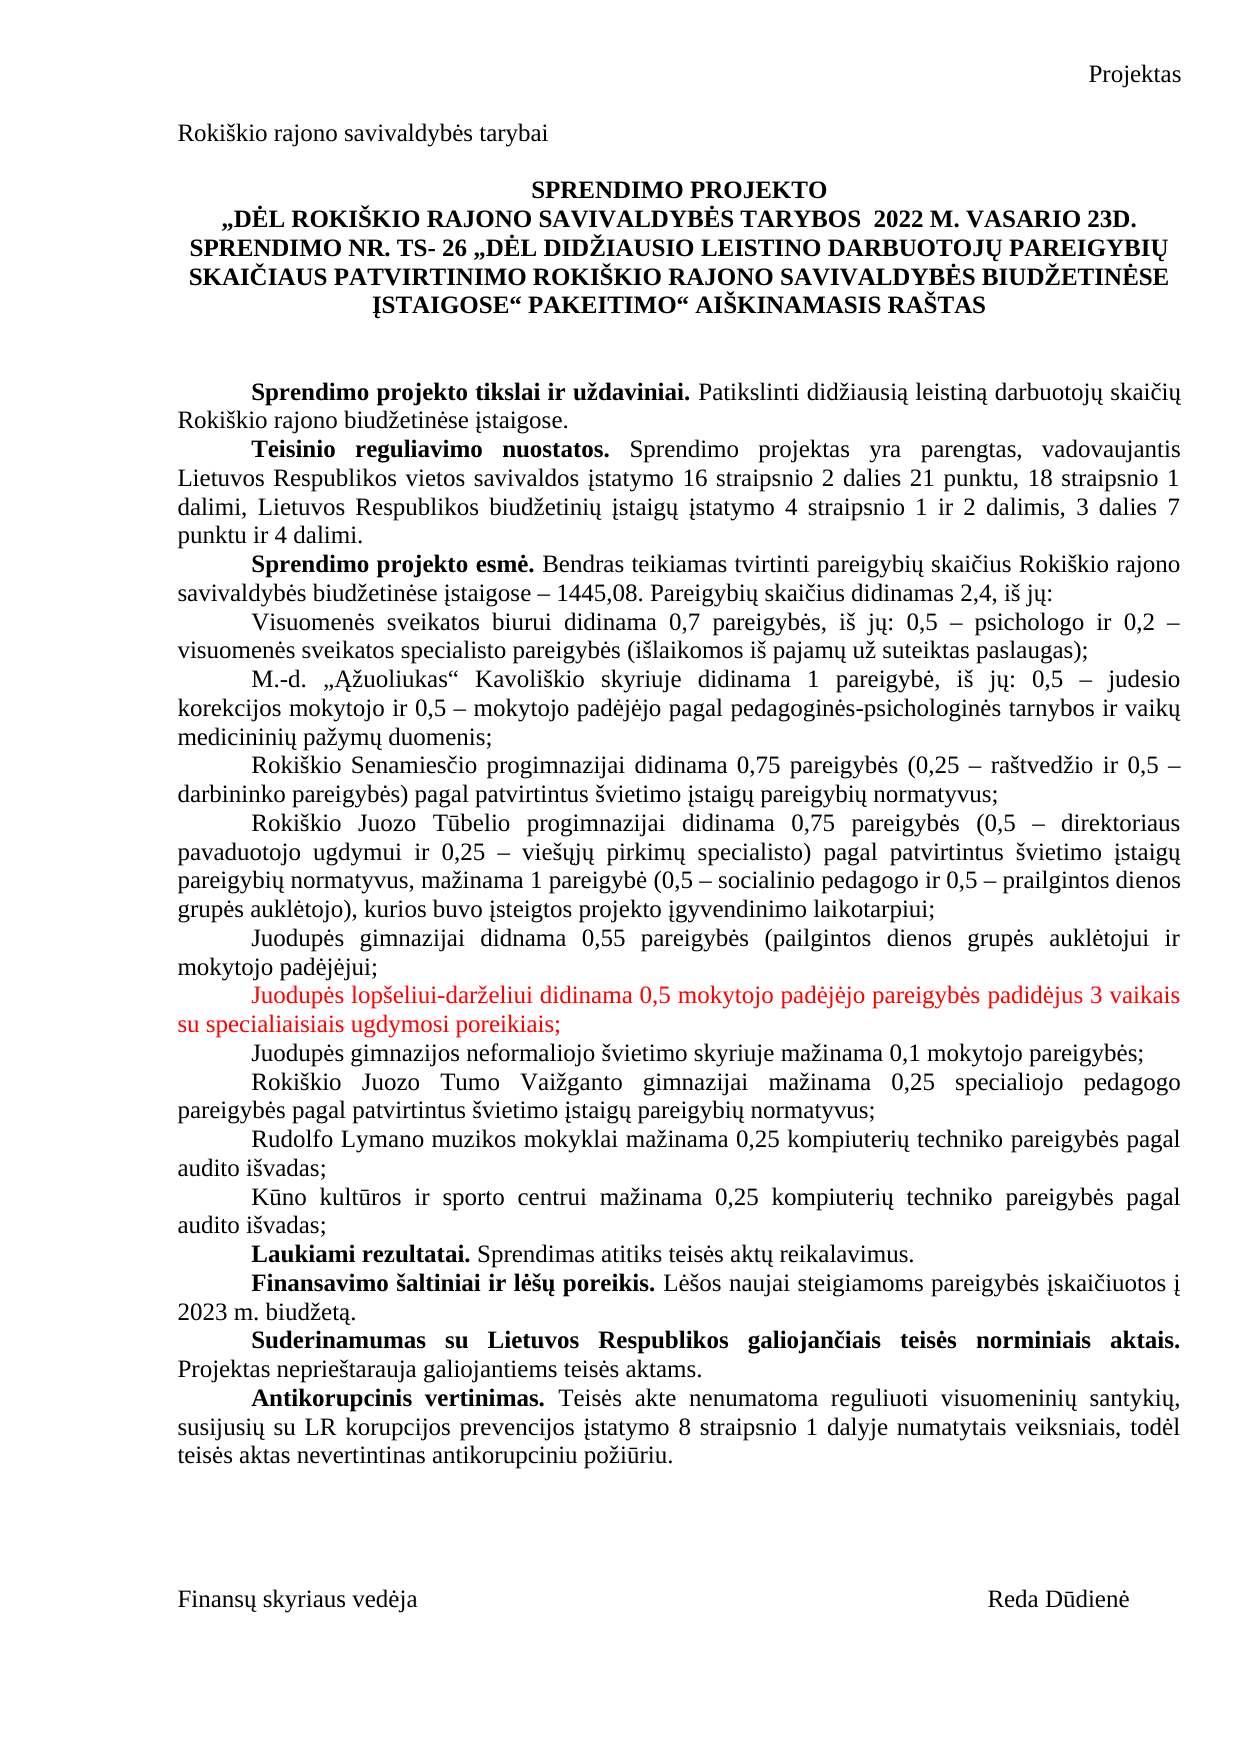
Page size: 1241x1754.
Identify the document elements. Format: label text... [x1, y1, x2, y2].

text Kūno kultūros ir sporto centrui mažinama 0,25 kompiuterių techniko pareigybės pagal audito išvadas; [177, 1182, 1181, 1239]
text Juodupės gimnazijai didnama 0,55 pareigybės (pailgintos dienos grupės auklėtojui ir mokytojo padėjėjui; [177, 923, 1181, 981]
text Antikorupcinis vertinimas. Teisės akte nenumatoma reguliuoti visuomeninių santykių, susijusių su LR korupcijos prevencijos įstatymo 8 straipsnio 1 dalyje numatytais veiksniais, todėl teisės aktas nevertintinas antikorupciniu požiūriu. [177, 1383, 1181, 1469]
text Rokiškio Juozo Tumo Vaižganto gimnazijai mažinama 0,25 specialiojo pedagogo pareigybės pagal patvirtintus švietimo įstaigų pareigybių normatyvus; [177, 1067, 1181, 1124]
text Juodupės lopšeliui-darželiui didinama 0,5 mokytojo padėjėjo pareigybės padidėjus 3 vaikais su specialiaisiais ugdymosi poreikiais; [177, 981, 1181, 1038]
text Rokiškio Juozo Tūbelio progimnazijai didinama 0,75 pareigybės (0,5 – direktoriaus pavaduotojo ugdymui ir 0,25 – viešųjų pirkimų specialisto) pagal patvirtintus švietimo įstaigų pareigybių normatyvus, mažinama 1 pareigybė (0,5 – socialinio pedagogo ir 0,5 – prailgintos dienos grupės auklėtojo), kurios buvo įsteigtos projekto įgyvendinimo laikotarpiui; [177, 808, 1181, 923]
text Finansavimo šaltiniai ir lėšų poreikis. Lėšos naujai steigiamoms pareigybės įskaičiuotos į 2023 m. biudžetą. [177, 1268, 1181, 1326]
text Rudolfo Lymano muzikos mokyklai mažinama 0,25 kompiuterių techniko pareigybės pagal audito išvadas; [177, 1124, 1181, 1182]
text M.-d. „Ąžuoliukas“ Kavoliškio skyriuje didinama 1 pareigybė, iš jų: 0,5 – judesio korekcijos mokytojo ir 0,5 – mokytojo padėjėjo pagal pedagoginės-psichologinės tarnybos ir vaikų medicininių pažymų duomenis; [177, 664, 1181, 751]
text Visuomenės sveikatos biurui didinama 0,7 pareigybės, iš jų: 0,5 – psichologo ir 0,2 – visuomenės sveikatos specialisto pareigybės (išlaikomos iš pajamų už suteiktas paslaugas); [177, 607, 1181, 664]
text Sprendimo projekto tikslai ir uždaviniai. Patikslinti didžiausią leistiną darbuotojų skaičių Rokiškio rajono biudžetinėse įstaigose. [177, 377, 1181, 434]
text Rokiškio Senamiesčio progimnazijai didinama 0,75 pareigybės (0,25 – raštvedžio ir 0,5 – darbininko pareigybės) pagal patvirtintus švietimo įstaigų pareigybių normatyvus; [177, 751, 1181, 808]
text Laukiami rezultatai. Sprendimas atitiks teisės aktų reikalavimus. [177, 1239, 1181, 1268]
text Juodupės gimnazijos neformaliojo švietimo skyriuje mažinama 0,1 mokytojo pareigybės; [177, 1038, 1181, 1067]
text Teisinio reguliavimo nuostatos. Sprendimo projektas yra parengtas, vadovaujantis Lietuvos Respublikos vietos savivaldos įstatymo 16 straipsnio 2 dalies 21 punktu, 18 straipsnio 1 dalimi, Lietuvos Respublikos biudžetinių įstaigų įstatymo 4 straipsnio 1 ir 2 dalimis, 3 dalies 7 punktu ir 4 dalimi. [177, 434, 1181, 549]
text Finansų skyriaus vedėja Reda Dūdienė [177, 1584, 1181, 1613]
text Sprendimo projekto esmė. Bendras teikiamas tvirtinti pareigybių skaičius Rokiškio rajono savivaldybės biudžetinėse įstaigose – 1445,08. Pareigybių skaičius didinamas 2,4, iš jų: [177, 549, 1181, 607]
text SPRENDIMO PROJEKTO [177, 176, 1181, 204]
text Rokiškio rajono savivaldybės tarybai [177, 118, 1181, 147]
text „DĖL ROKIŠKIO RAJONO SAVIVALDYBĖS TARYBOS 2022 M. VASARIO 23D. SPRENDIMO NR. TS- 26 „DĖL DIDŽIAUSIO LEISTINO DARBUOTOJŲ PAREIGYBIŲ SKAIČIAUS PATVIRTINIMO ROKIŠKIO RAJONO SAVIVALDYBĖS BIUDŽETINĖSE ĮSTAIGOSE“ PAKEITIMO“ AIŠKINAMASIS RAŠTAS [177, 204, 1181, 319]
text Suderinamumas su Lietuvos Respublikos galiojančiais teisės norminiais aktais. Projektas neprieštarauja galiojantiems teisės aktams. [177, 1326, 1181, 1383]
